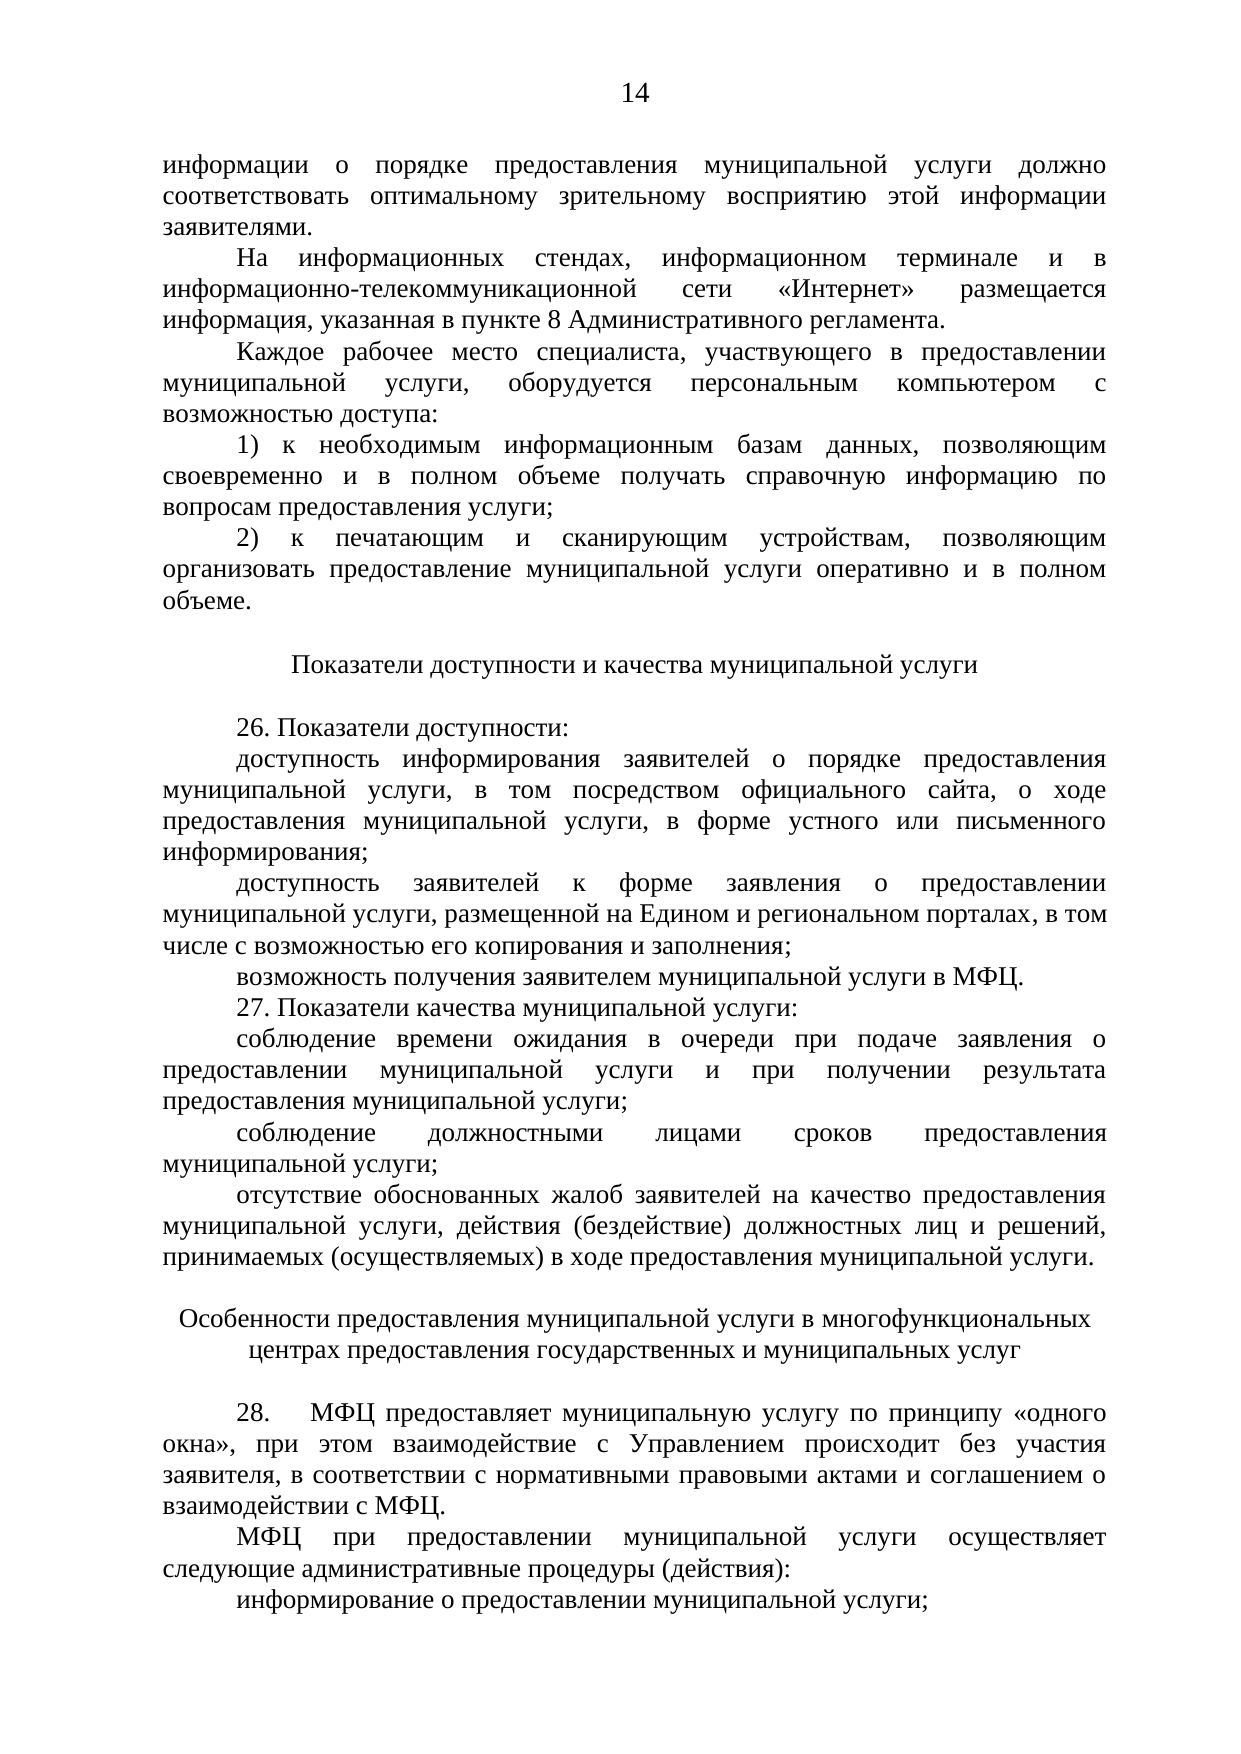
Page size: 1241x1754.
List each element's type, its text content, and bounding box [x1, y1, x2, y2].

text 1) к необходимым информационным базам данных, позволяющим своевременно и в полном объеме получать справочную информацию по вопросам предоставления услуги; [162, 428, 1107, 521]
text На информационных стендах, информационном терминале и в информационно-телекоммуникационной сети «Интернет» размещается информация, указанная в пункте 8 Административного регламента. [162, 241, 1107, 334]
text соблюдение времени ожидания в очереди при подаче заявления о предоставлении муниципальной услуги и при получении результата предоставления муниципальной услуги; [162, 1022, 1107, 1116]
list МФЦ предоставляет муниципальную услугу по принципу «одного окна», при этом взаимодействие с Управлением происходит без участия заявителя, в соответствии с нормативными правовыми актами и соглашением о взаимодействии с МФЦ. [162, 1396, 1107, 1521]
text Показатели доступности и качества муниципальной услуги [162, 648, 1107, 679]
text информирование о предоставлении муниципальной услуги; [162, 1583, 1107, 1614]
text Особенности предоставления муниципальной услуги в многофункциональных центрах предоставления государственных и муниципальных услуг [162, 1302, 1107, 1365]
text Каждое рабочее место специалиста, участвующего в предоставлении муниципальной услуги, оборудуется персональным компьютером с возможностью доступа: [162, 334, 1107, 428]
text 2) к печатающим и сканирующим устройствам, позволяющим организовать предоставление муниципальной услуги оперативно и в полном объеме. [162, 521, 1107, 615]
text соблюдение должностными лицами сроков предоставления муниципальной услуги; [162, 1116, 1107, 1178]
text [162, 148, 1107, 241]
text возможность получения заявителем муниципальной услуги в МФЦ. [162, 960, 1107, 991]
text доступность информирования заявителей о порядке предоставления муниципальной услуги, в том посредством официального сайта, о ходе предоставления муниципальной услуги, в форме устного или письменного информирования; [162, 742, 1107, 866]
text 27. Показатели качества муниципальной услуги: [162, 991, 1107, 1022]
text доступность заявителей к форме заявления о предоставлении муниципальной услуги, размещенной на Едином и региональном порталах, в том числе с возможностью его копирования и заполнения; [162, 866, 1107, 960]
list 26. Показатели доступности: [162, 711, 1107, 742]
text отсутствие обоснованных жалоб заявителей на качество предоставления муниципальной услуги, действия (бездействие) должностных лиц и решений, принимаемых (осуществляемых) в ходе предоставления муниципальной услуги. [162, 1178, 1107, 1271]
text МФЦ при предоставлении муниципальной услуги осуществляет следующие административные процедуры (действия): [162, 1521, 1107, 1583]
